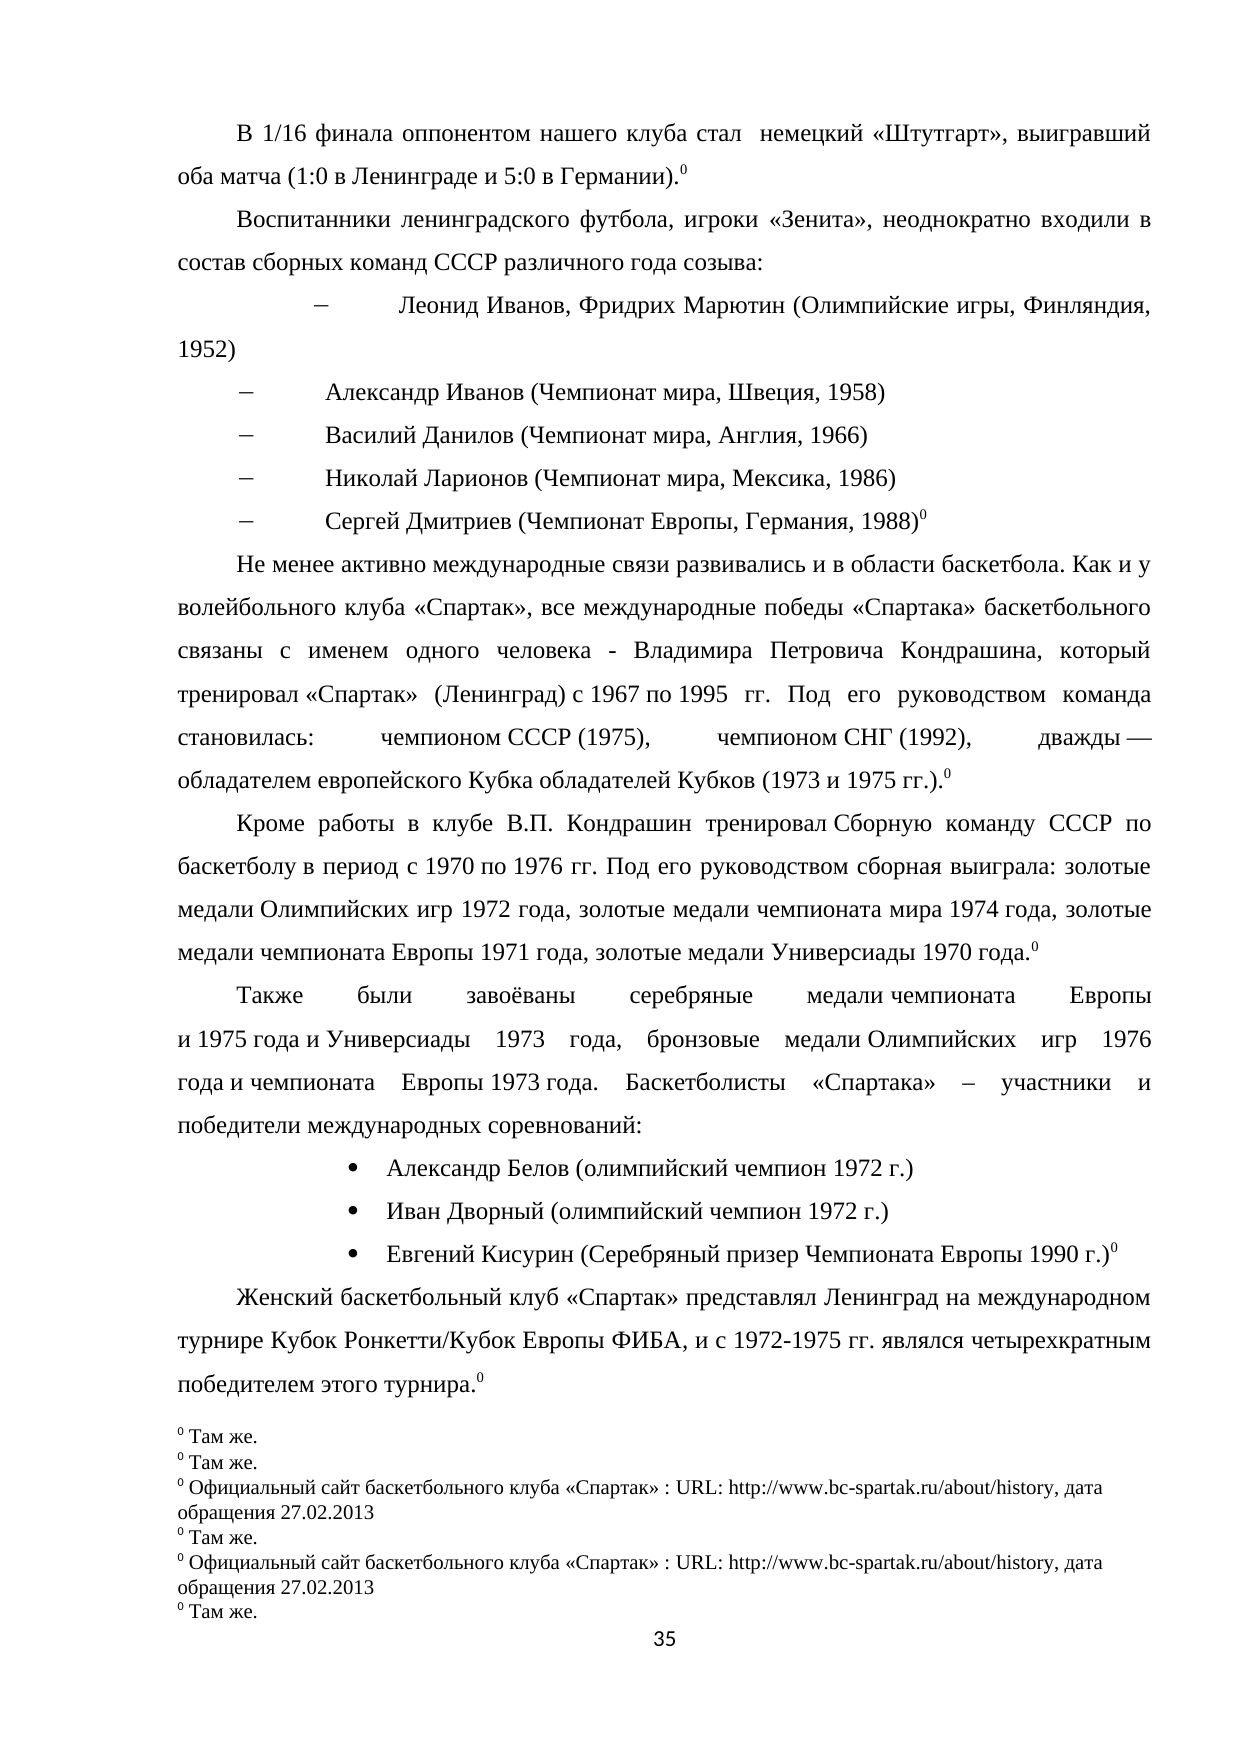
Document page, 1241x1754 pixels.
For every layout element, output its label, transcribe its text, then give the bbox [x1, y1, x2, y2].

text В 1/16 финала оппонентом нашего клуба стал немецкий «Штутгарт», выигравший оба матча (1:0 в Ленинграде и 5:0 в Германии). [177, 118, 1152, 190]
list Сергей Дмитриев (Чемпионат Европы, Германия, 1988) [177, 506, 1152, 535]
list Александр Иванов (Чемпионат мира, Швеция, 1958) [177, 377, 1152, 406]
text Воспитанники ленинградского футбола, игроки «Зенитa», неоднократно входили в состав сборных команд СССР различного года созыва: [177, 204, 1152, 276]
text Не менее активно международные связи развивались и в области баскетбола. Как и у волейбольного клуба «Спартак», все международные победы «Спартака» баскетбольного связаны с именем одного человека - Владимира Петровича Кондрашина, который тренировал «Спартак» (Ленинград) с 1967 по 1995 гг. Под его руководством команда становилась: чемпионом СССР (1975), чемпионом СНГ (1992), дважды — обладателем европейского Кубка обладателей Кубков (1973 и 1975 гг.). [177, 549, 1152, 794]
text Женский баскетбольный клуб «Спартак» представлял Ленинград на международном турнире Кубок Ронкетти/Кубок Европы ФИБА, и с 1972-1975 гг. являлся четырехкратным победителем этого турнира. [177, 1282, 1152, 1397]
list Александр Белов (олимпийский чемпион 1972 г.) [349, 1153, 1152, 1182]
list Василий Данилов (Чемпионат мира, Англия, 1966) [177, 420, 1152, 449]
text Также были завоёваны серебряные медали чемпионата Европы и 1975 года и Универсиады 1973 года, бронзовые медали Олимпийских игр 1976 года и чемпионата Европы 1973 года. Баскетболисты «Спартака» – участники и победители международных соревнований: [177, 981, 1152, 1139]
list Леонид Иванов, Фридрих Марютин (Олимпийские игры, Финляндия, 1952) [177, 291, 1152, 362]
list Евгений Кисурин (Серебряный призер Чемпионата Европы 1990 г.) [349, 1239, 1152, 1268]
list Николай Ларионов (Чемпионат мира, Мексика, 1986) [177, 463, 1152, 492]
text Кроме работы в клубе В.П. Кондрашин тренировал Сборную команду СССР по баскетболу в период с 1970 по 1976 гг. Под его руководством сборная выиграла: золотые медали Олимпийских игр 1972 года, золотые медали чемпионата мира 1974 года, золотые медали чемпионата Европы 1971 года, золотые медали Универсиады 1970 года. [177, 808, 1152, 966]
list Иван Дворный (олимпийский чемпион 1972 г.) [349, 1196, 1152, 1225]
